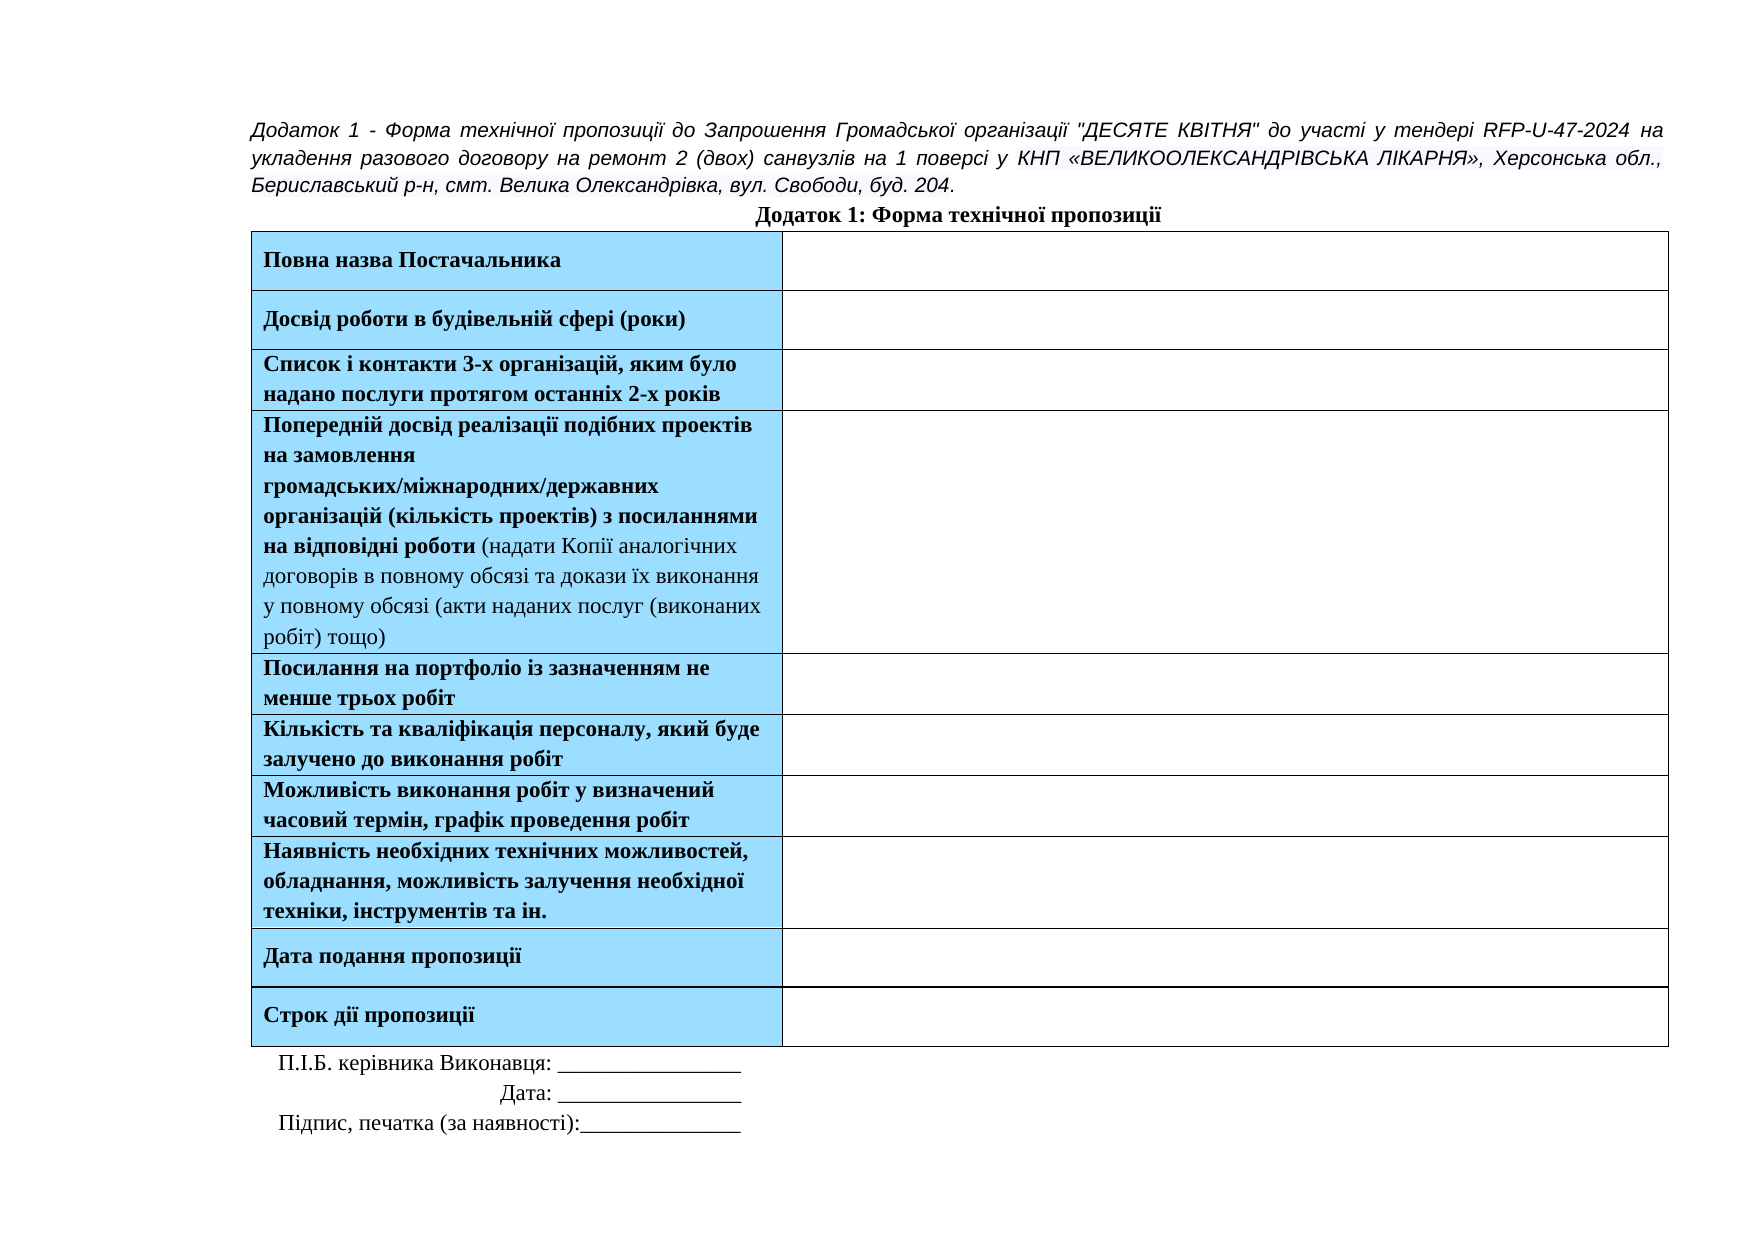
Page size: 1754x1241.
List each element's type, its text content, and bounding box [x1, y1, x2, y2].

table_cell [783, 411, 1668, 653]
table_header [783, 232, 1668, 290]
text Додаток 1 - Форма технічної пропозиції до Запрошення Громадської організації "ДЕСЯТЕ КВІТНЯ" до участі у тендері RFP-U-47-2024 на укладення разового договору на ремонт 2 (двох) санвузлів на 1 поверсі у КНП «ВЕЛИКООЛЕКСАНДРІВСЬКА ЛІКАРНЯ», Херсонська обл., Бериславський р-н, смт. Велика Олександрівка, вул. Свободи, буд. 204. [251, 118, 1665, 197]
table_cell Кількість та кваліфікація персоналу, який буде залучено до виконання робіт [252, 715, 782, 775]
table_cell [783, 776, 1668, 836]
table_cell Попередній досвід реалізації подібних проектів на замовлення громадських/міжнародних/державних організацій (кількість проектів) з посиланнями на відповідні роботи (надати Копії аналогічних договорів в повному обсязі та докази їх виконання у повному обсязі (акти наданих послуг (виконаних робіт) тощо) [252, 411, 782, 653]
table_header Повна назва Постачальника [252, 232, 782, 290]
table_cell Посилання на портфоліо із зазначенням не менше трьох робіт [252, 654, 782, 714]
table_cell [783, 988, 1668, 1046]
table_cell П.І.Б. керівника Виконавця: ________________ [251, 1047, 753, 1076]
table_cell Дата: ________________ [251, 1076, 753, 1106]
table_cell Можливість виконання робіт у визначений часовий термін, графік проведення робіт [252, 776, 782, 836]
table_cell Список і контакти 3-х організацій, яким було надано послуги протягом останніх 2-х років [252, 350, 782, 410]
table_cell [783, 350, 1668, 410]
text Додаток 1: Форма технічної пропозиції [251, 201, 1665, 227]
table_cell [783, 654, 1668, 714]
table_cell [783, 929, 1668, 986]
table_cell Досвід роботи в будівельній сфері (роки) [252, 291, 782, 349]
table_cell Строк дії пропозиції [252, 988, 782, 1046]
table_cell [783, 715, 1668, 775]
table_cell Підпис, печатка (за наявності):______________ [251, 1106, 753, 1136]
table_cell [783, 837, 1668, 927]
table_cell Дата подання пропозиції [252, 929, 782, 986]
table_cell [783, 291, 1668, 349]
table_cell Наявність необхідних технічних можливостей, обладнання, можливість залучення необхідної техніки, інструментів та ін. [252, 837, 782, 927]
